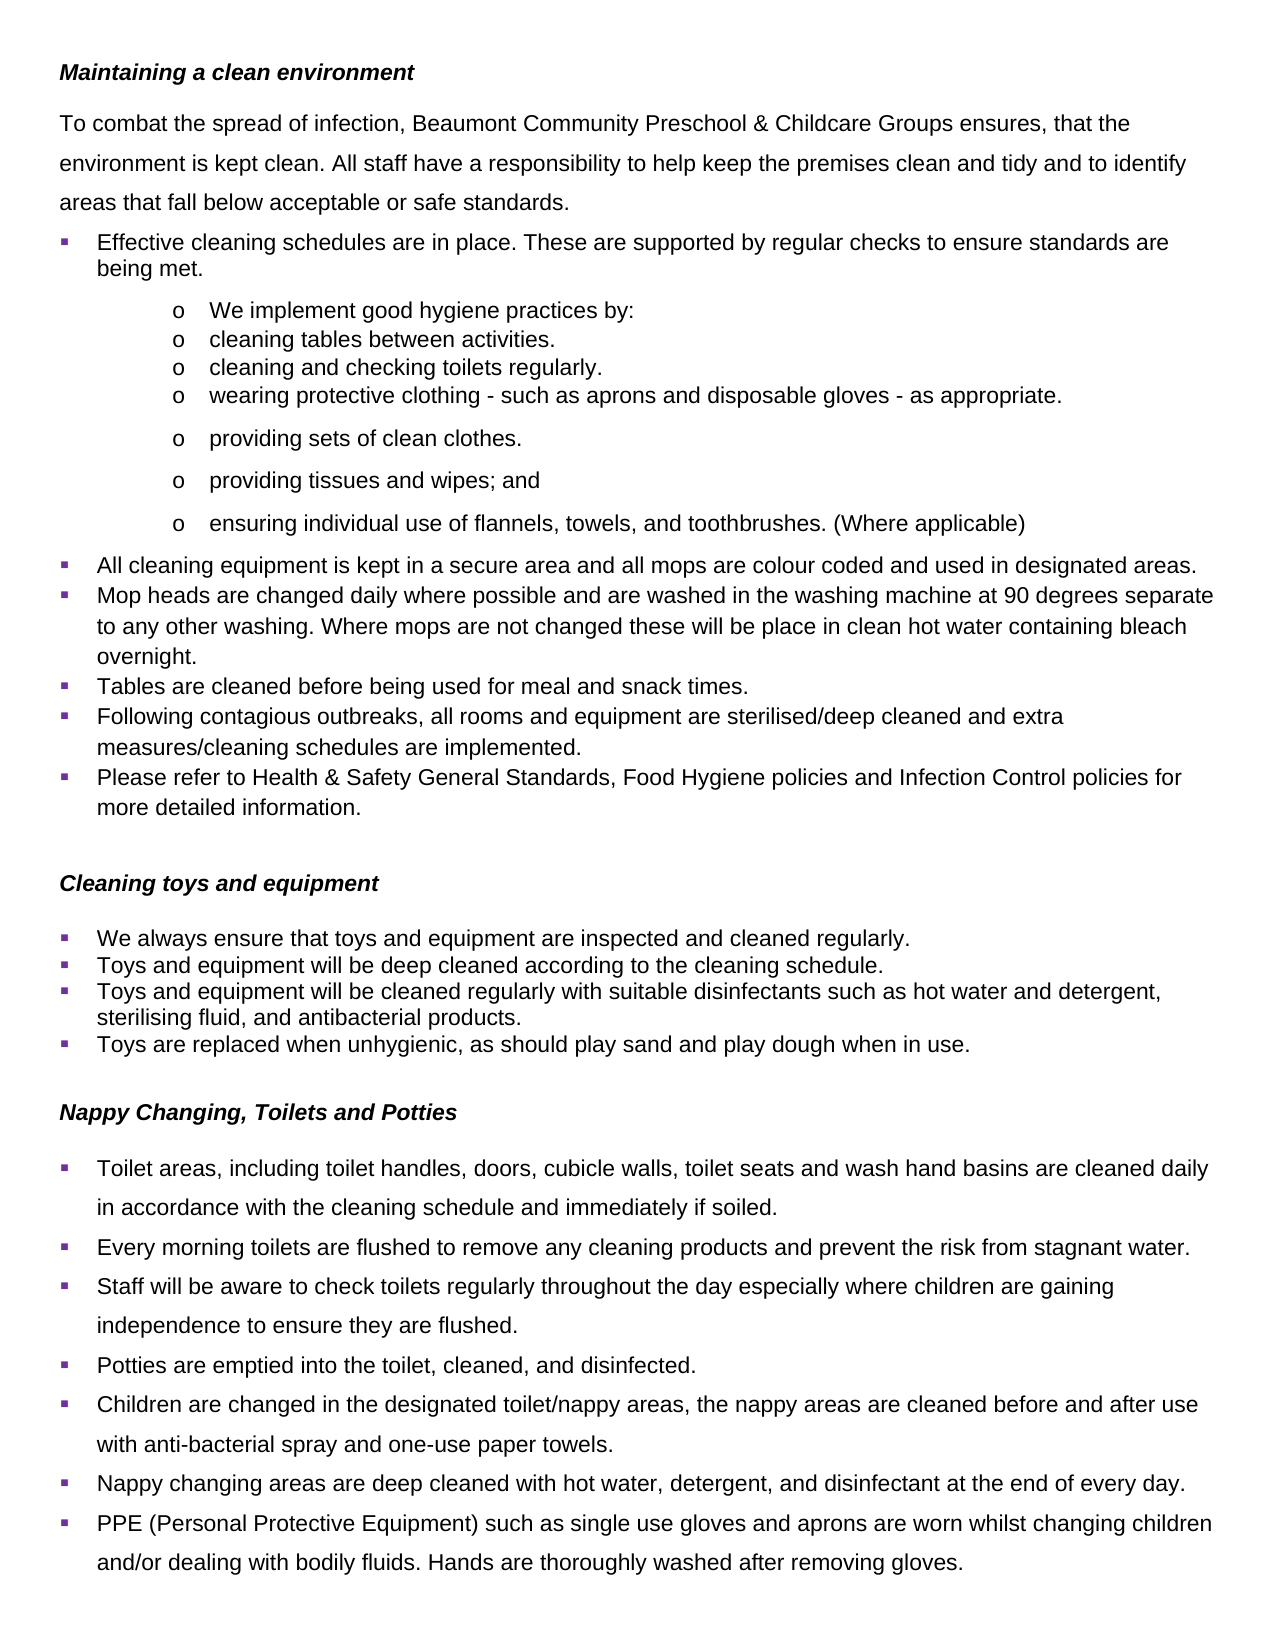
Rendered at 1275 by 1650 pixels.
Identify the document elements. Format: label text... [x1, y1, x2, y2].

list Toys and equipment will be cleaned regularly with suitable disinfectants such as hot water and detergent, sterilising fluid, and antibacterial products. [59, 978, 1216, 1031]
subtitle Cleaning toys and equipment [59, 870, 1216, 897]
list Effective cleaning schedules are in place. These are supported by regular checks to ensure standards are being met. [59, 229, 1216, 282]
list Every morning toilets are flushed to remove any cleaning products and prevent the risk from stagnant water. [59, 1263, 1216, 1289]
list Mop heads are changed daily where possible and are washed in the washing machine at 90 degrees separate to any other washing. Where mops are not changed these will be place in clean hot water containing bleach overnight. [59, 582, 1216, 669]
list Potties are emptied into the toilet, cleaned, and disinfected. [59, 1439, 1216, 1466]
list Tables are cleaned before being used for meal and snack times. [59, 673, 1216, 699]
list All cleaning equipment is kept in a secure area and all mops are colour coded and used in designated areas. [59, 552, 1216, 578]
list wearing protective clothing - such as aprons and disposable gloves - as appropriate. [172, 382, 1216, 411]
list Please refer to Health & Safety General Standards, Food Hygiene policies and Infection Control policies for more detailed information. [59, 764, 1216, 820]
list providing tissues and wipes; and [172, 467, 1216, 496]
list Toys are replaced when unhygienic, as should play sand and play dough when in use. [59, 1031, 1216, 1057]
list We always ensure that toys and equipment are inspected and cleaned regularly. [59, 925, 1216, 952]
list cleaning tables between activities. [172, 326, 1216, 354]
list We implement good hygiene practices by: [172, 297, 1216, 326]
list Toilet areas, including toilet handles, doors, cubicle walls, toilet seats and wash hand basins are cleaned daily in accordance with the cleaning schedule and immediately if soiled. [59, 1154, 1216, 1220]
text To combat the spread of infection, Beaumont Community Preschool & Childcare Groups ensures, that the environment is kept clean. All staff have a responsibility to help keep the premises clean and tidy and to identify areas that fall below acceptable or safe standards. [59, 110, 1216, 216]
list ensuring individual use of flannels, towels, and toothbrushes. (Where applicable) [172, 510, 1216, 538]
list Staff will be aware to check toilets regularly throughout the day especially where children are gaining independence to ensure they are flushed. [59, 1331, 1216, 1397]
text Maintaining a clean environment [59, 59, 1216, 85]
list cleaning and checking toilets regularly. [172, 354, 1216, 382]
list Following contagious outbreaks, all rooms and equipment are sterilised/deep cleaned and extra measures/cleaning schedules are implemented. [59, 703, 1216, 760]
list Children are changed in the designated toilet/nappy areas, the nappy areas are cleaned before and after use with anti-bacterial spray and one-use paper towels. [59, 1508, 1216, 1574]
list Toys and equipment will be deep cleaned according to the cleaning schedule. [59, 952, 1216, 978]
text Nappy Changing, Toilets and Potties [59, 1099, 1216, 1125]
list providing sets of clean clothes. [172, 425, 1216, 453]
